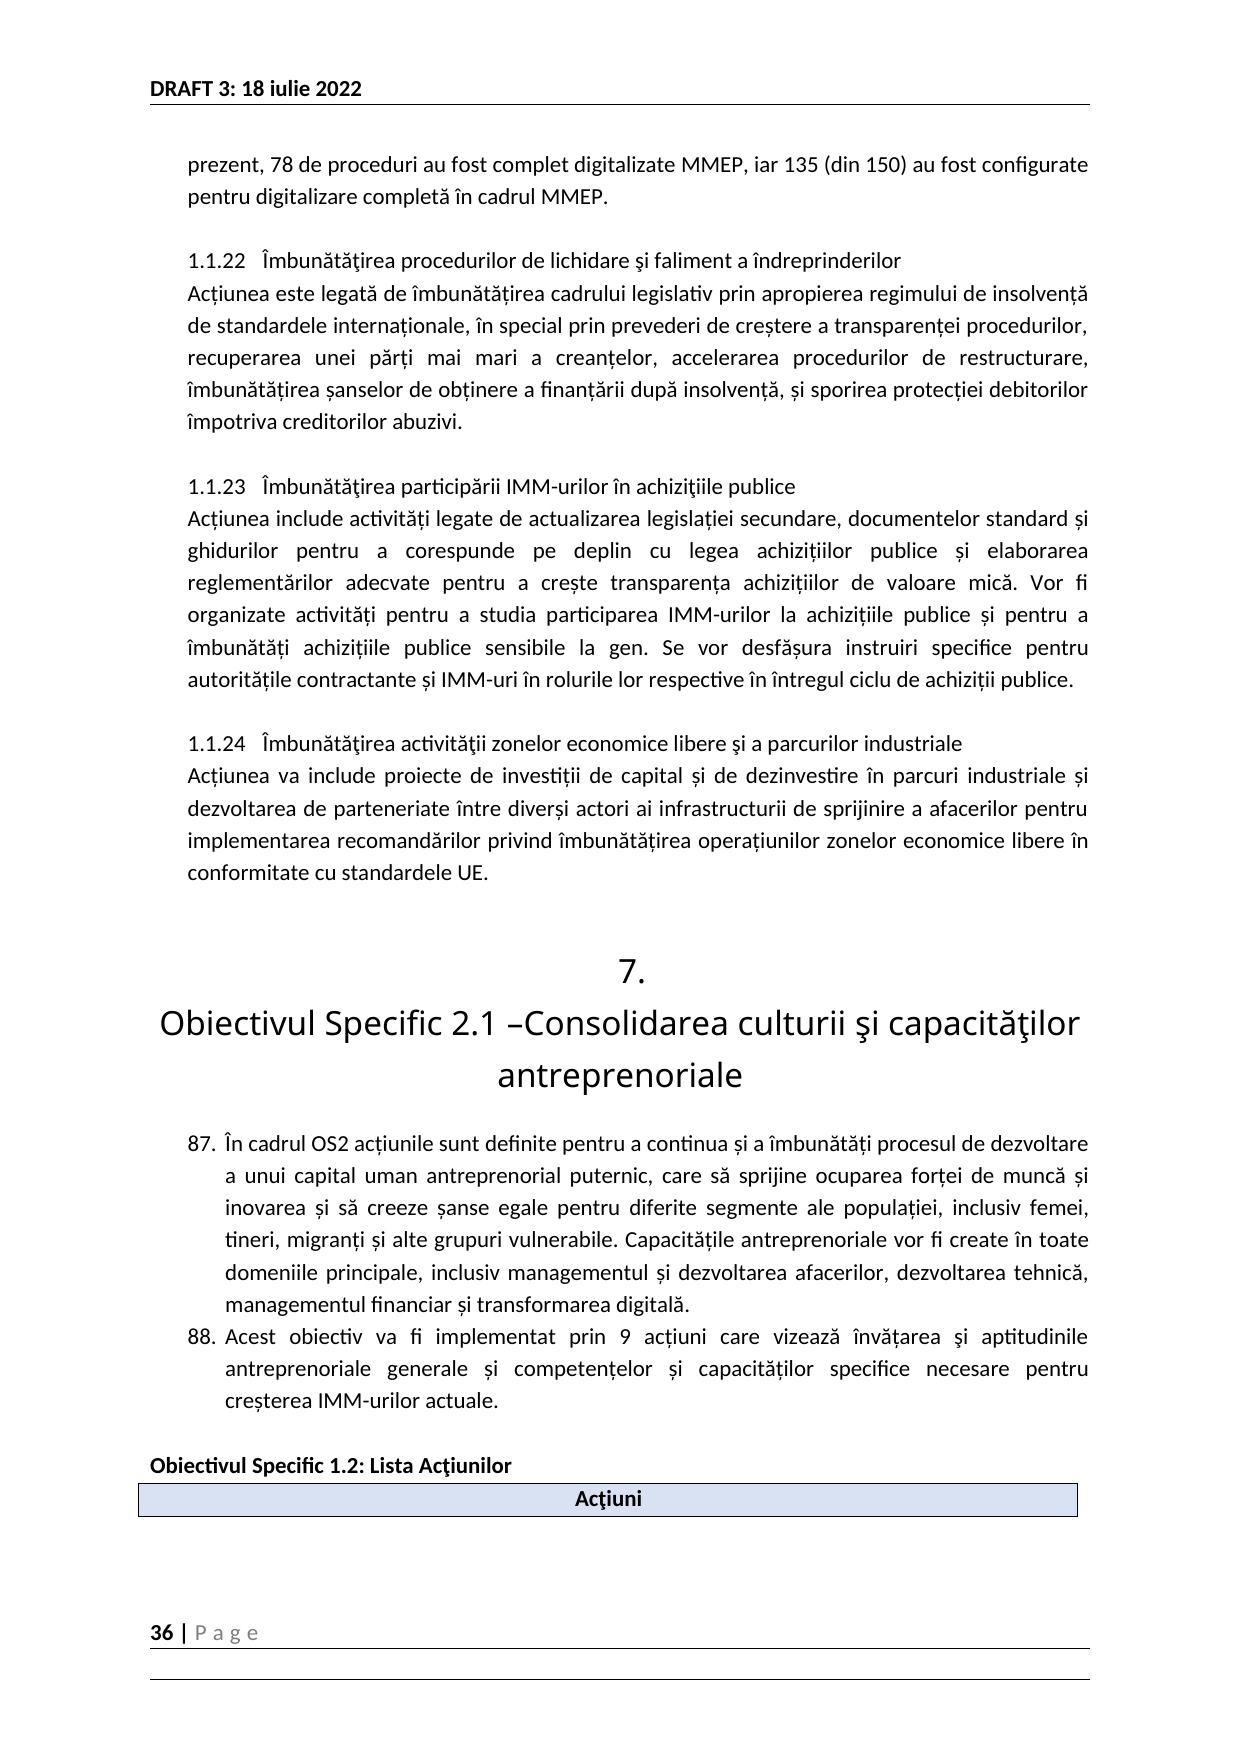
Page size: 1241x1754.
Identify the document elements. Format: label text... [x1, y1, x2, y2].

list Îmbunătăţirea procedurilor de lichidare şi faliment a îndreprinderilor [187, 247, 1090, 274]
text Obiectivul Specific 1.2: Lista Acţiunilor [150, 1451, 1090, 1479]
list În cadrul OS2 acțiunile sunt definite pentru a continua și a îmbunătăți procesul de dezvoltare a unui capital uman antreprenorial puternic, care să sprijine ocuparea forței de muncă și inovarea și să creeze șanse egale pentru diferite segmente ale populației, inclusiv femei, tineri, migranți și alte grupuri vulnerabile. Capacitățile antreprenoriale vor fi create în toate domeniile principale, inclusiv managementul și dezvoltarea afacerilor, dezvoltarea tehnică, managementul financiar și transformarea digitală. [187, 1129, 1090, 1318]
table_header Acţiuni [139, 1484, 1077, 1516]
list Obiectivul Specific 2.1 –Consolidarea culturii şi capacităţilor antreprenoriale [150, 947, 1090, 1097]
text Acțiunea va include proiecte de investiții de capital și de dezinvestire în parcuri industriale și dezvoltarea de parteneriate între diverși actori ai infrastructurii de sprijinire a afacerilor pentru implementarea recomandărilor privind îmbunătățirea operațiunilor zonelor economice libere în conformitate cu standardele UE. [187, 762, 1090, 886]
list Îmbunătăţirea participării IMM-urilor în achiziţiile publice [187, 472, 1090, 500]
text Acțiunea este legată de îmbunătățirea cadrului legislativ prin apropierea regimului de insolvență de standardele internaționale, în special prin prevederi de creștere a transparenței procedurilor, recuperarea unei părți mai mari a creanțelor, accelerarea procedurilor de restructurare, îmbunătățirea șanselor de obținere a finanțării după insolvență, și sporirea protecției debitorilor împotriva creditorilor abuzivi. [187, 279, 1090, 436]
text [187, 150, 1090, 210]
text Acțiunea include activități legate de actualizarea legislației secundare, documentelor standard și ghidurilor pentru a corespunde pe deplin cu legea achizițiilor publice și elaborarea reglementărilor adecvate pentru a crește transparența achizițiilor de valoare mică. Vor fi organizate activități pentru a studia participarea IMM-urilor la achizițiile publice și pentru a îmbunătăți achizițiile publice sensibile la gen. Se vor desfășura instruiri specifice pentru autoritățile contractante și IMM-uri în rolurile lor respective în întregul ciclu de achiziții publice. [187, 504, 1090, 693]
list Îmbunătăţirea activităţii zonelor economice libere şi a parcurilor industriale [187, 729, 1090, 757]
list Acest obiectiv va fi implementat prin 9 acțiuni care vizează învățarea şi aptitudinile antreprenoriale generale și competențelor și capacităților specifice necesare pentru creșterea IMM-urilor actuale. [187, 1322, 1090, 1414]
